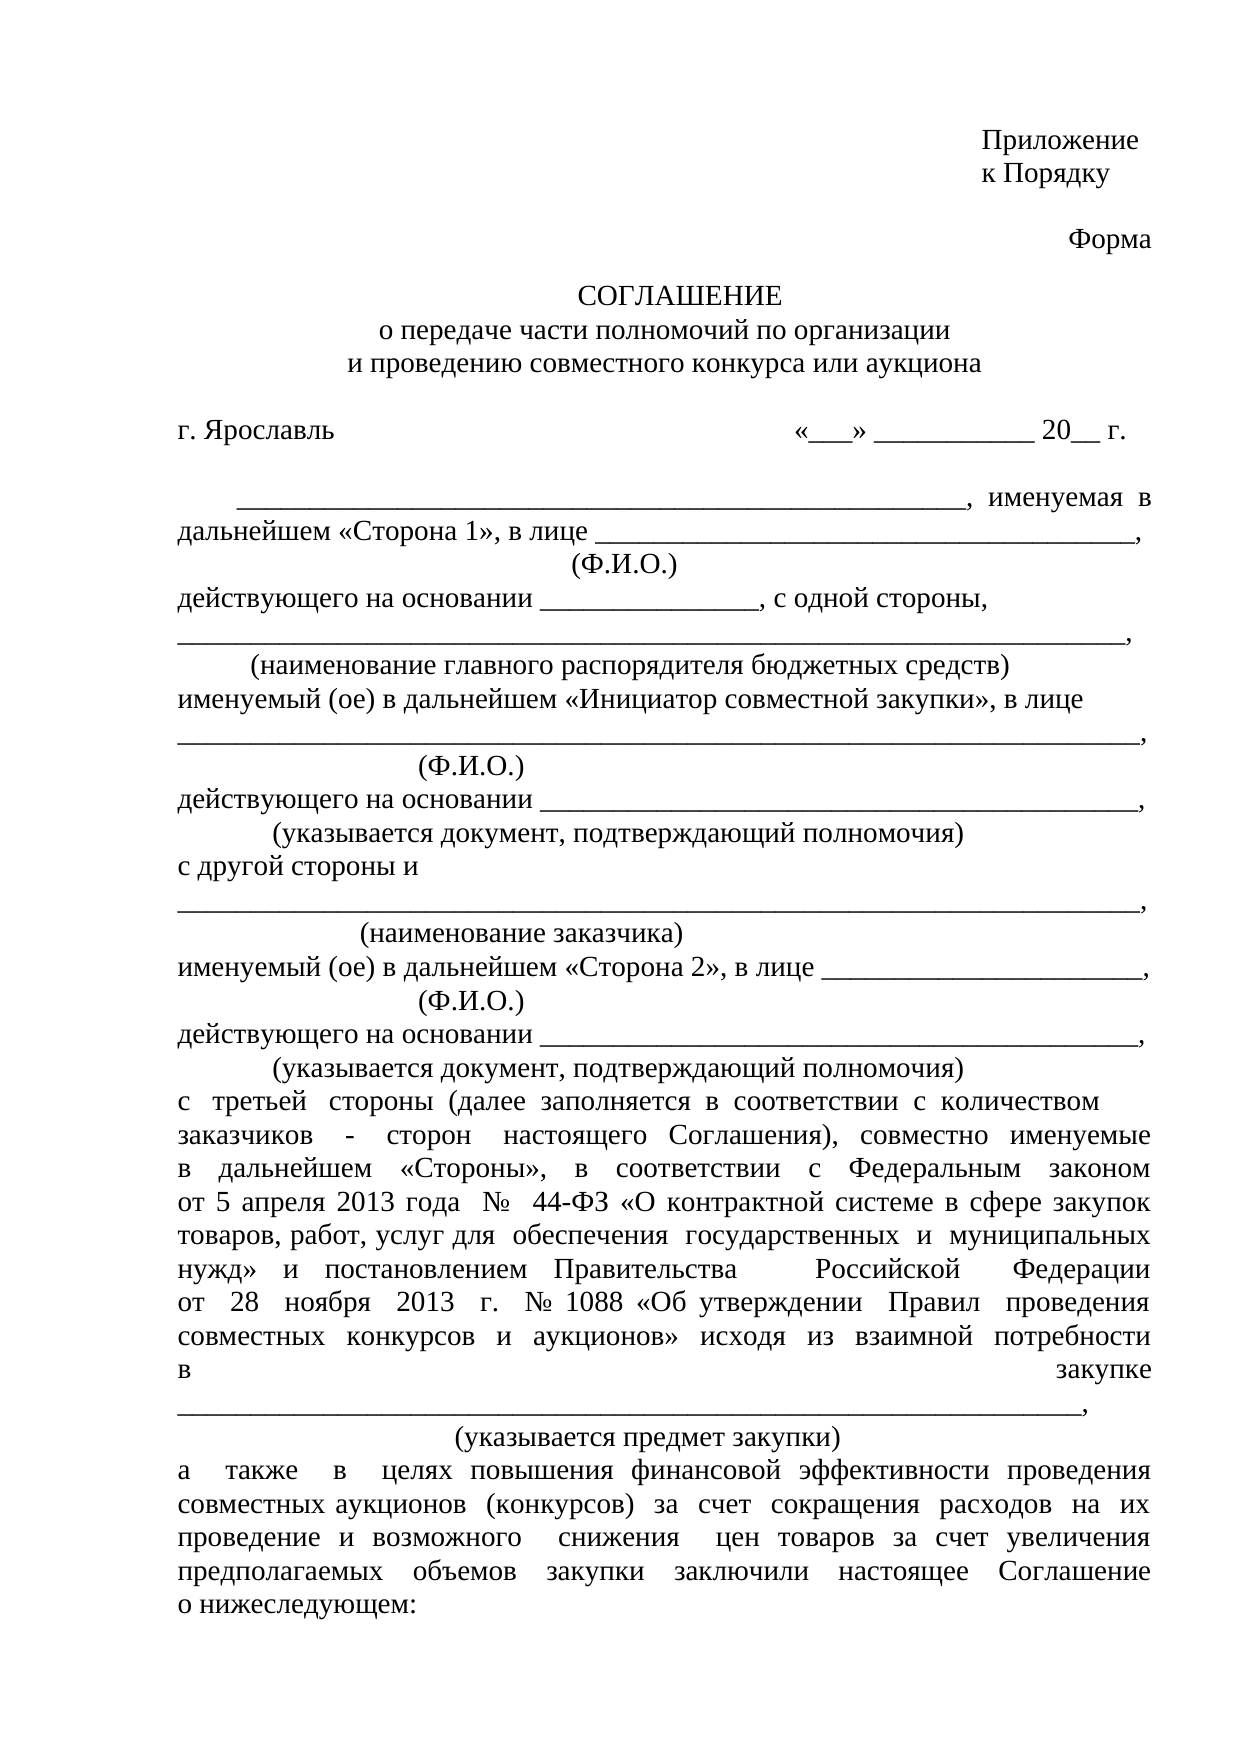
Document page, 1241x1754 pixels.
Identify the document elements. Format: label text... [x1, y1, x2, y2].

text __________________________________________________________________, [177, 882, 1152, 916]
text (наименование главного распорядителя бюджетных средств) [177, 647, 1152, 681]
text СОГЛАШЕНИЕ [177, 278, 1152, 312]
text (указывается предмет закупки) [177, 1419, 1152, 1452]
text с другой стороны и [177, 848, 1152, 882]
text __________________________________________________, именуемая в дальнейшем «Сторона 1», в лице _____________________________________, [177, 479, 1152, 547]
text (Ф.И.О.) [177, 983, 1152, 1016]
text заказчиков - сторон настоящего Соглашения), совместно именуемые в дальнейшем «Стороны», в соответствии с Федеральным законом от 5 апреля 2013 года № 44-ФЗ «О контрактной системе в сфере закупок товаров, работ, услуг для обеспечения государственных и муниципальных нужд» и постановлением Правительства Российской Федерации от 28 ноября 2013 г. № 1088 «Об утверждении Правил проведения совместных конкурсов и аукционов» исходя из взаимной потребности в закупке ______________________________________________________________, [177, 1117, 1152, 1419]
text действующего на основании _______________, с одной стороны, [177, 580, 1152, 614]
text именуемый (ое) в дальнейшем «Инициатор совместной закупки», в лице [177, 681, 1152, 714]
text __________________________________________________________________, [177, 714, 1152, 748]
text (указывается документ, подтверждающий полномочия) [177, 1050, 1152, 1083]
text к Порядку [177, 155, 1152, 189]
text именуемый (ое) в дальнейшем «Сторона 2», в лице ______________________, [177, 949, 1152, 983]
text Приложение [177, 122, 1152, 155]
text а также в целях повышения финансовой эффективности проведения совместных аукционов (конкурсов) за счет сокращения расходов на их проведение и возможного снижения цен товаров за счет увеличения предполагаемых объемов закупки заключили настоящее Соглашение о нижеследующем: [177, 1452, 1152, 1620]
text действующего на основании _________________________________________, [177, 1016, 1152, 1050]
text г. Ярославль «___» ___________ 20__ г. [177, 412, 1152, 446]
text _________________________________________________________________, [177, 614, 1152, 647]
text (указывается документ, подтверждающий полномочия) [177, 815, 1152, 848]
text (наименование заказчика) [177, 916, 1152, 949]
text о передаче части полномочий по организации [177, 312, 1152, 345]
text действующего на основании _________________________________________, [177, 781, 1152, 815]
text с третьей стороны (далее заполняется в соответствии с количеством [177, 1083, 1152, 1117]
text (Ф.И.О.) [177, 748, 1152, 781]
text Форма [177, 221, 1152, 254]
text и проведению совместного конкурса или аукциона [177, 345, 1152, 379]
text (Ф.И.О.) [177, 547, 1152, 580]
